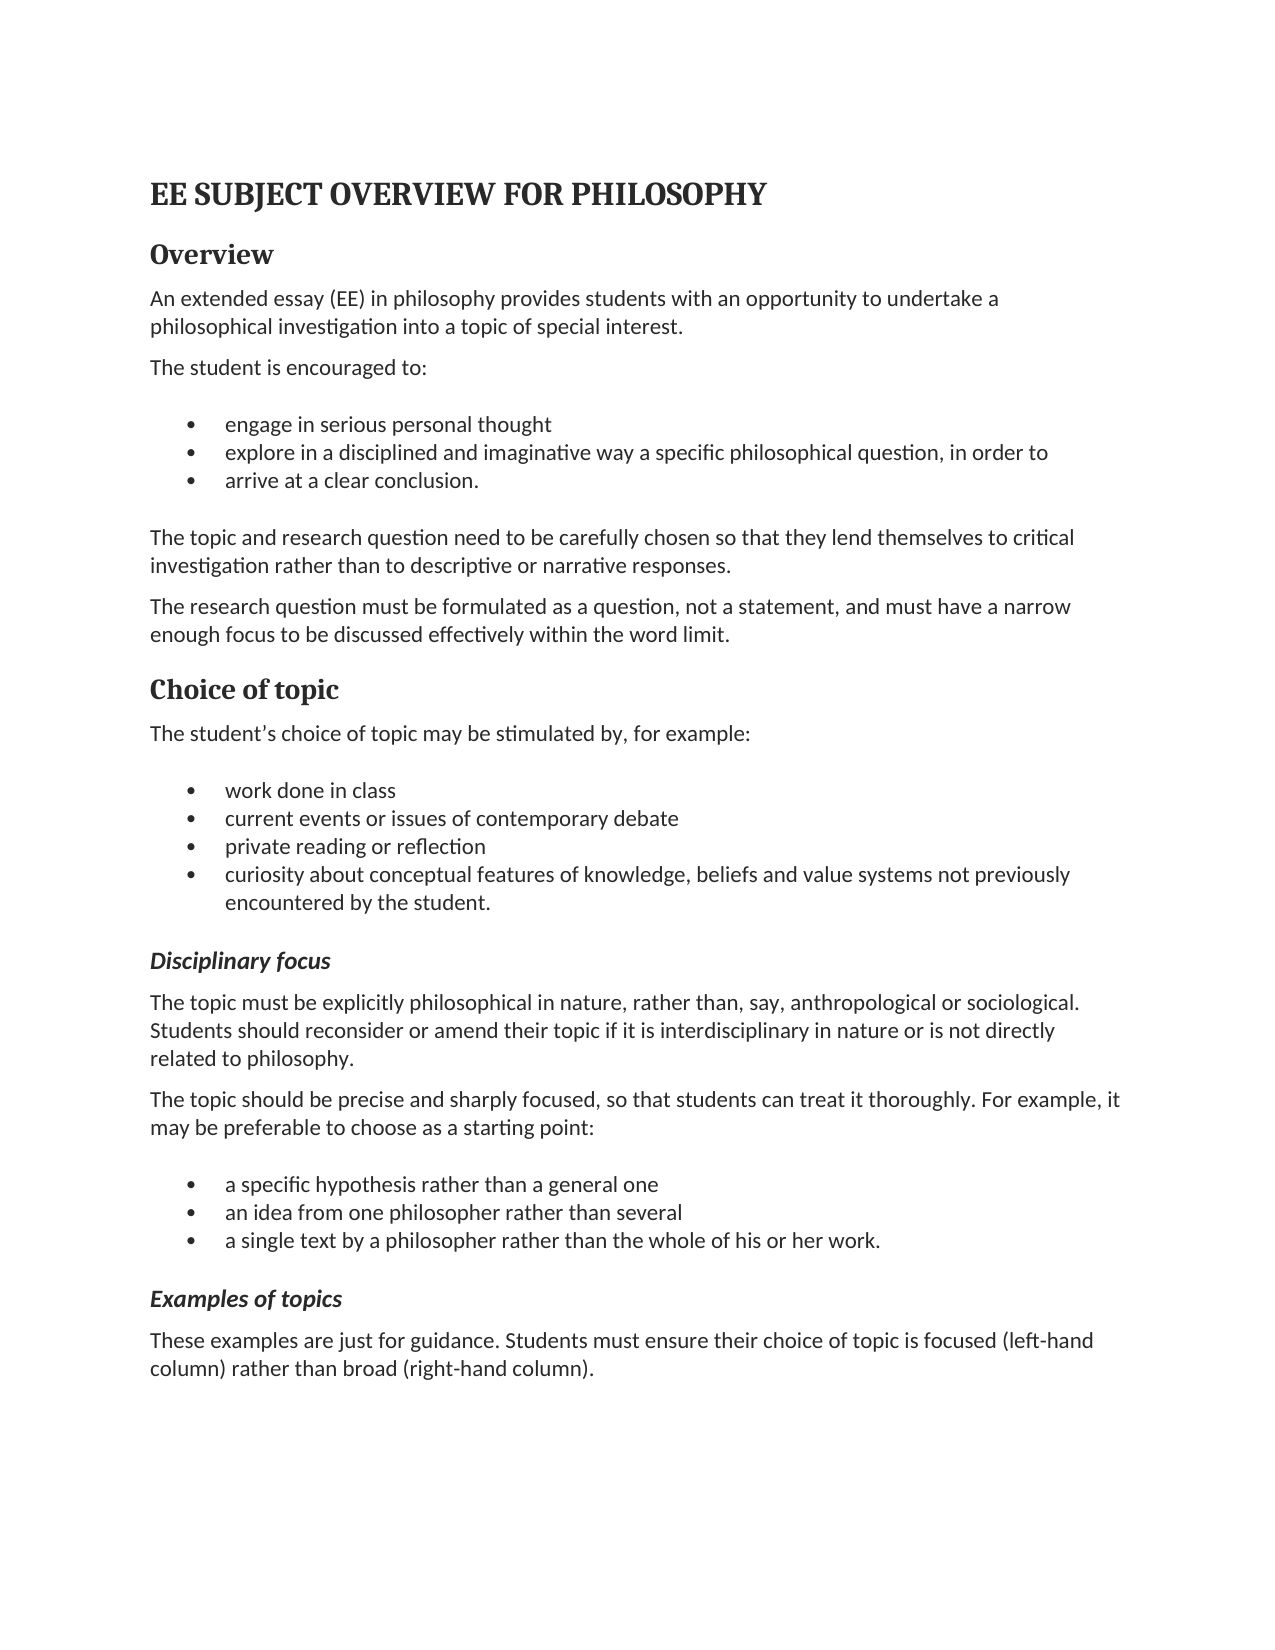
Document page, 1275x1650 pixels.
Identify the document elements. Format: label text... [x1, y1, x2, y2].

subtitle Choice of topic [150, 673, 1125, 706]
list a single text by a philosopher rather than the whole of his or her work. [187, 1226, 1125, 1254]
text The student’s choice of topic may be stimulated by, for example: [150, 719, 1125, 747]
list curiosity about conceptual features of knowledge, beliefs and value systems not previously encountered by the student. [187, 860, 1125, 916]
list private reading or reflection [187, 832, 1125, 860]
text The topic and research question need to be carefully chosen so that they lend themselves to critical investigation rather than to descriptive or narrative responses. [150, 523, 1125, 579]
list work done in class [187, 776, 1125, 804]
text The topic must be explicitly philosophical in nature, rather than, say, anthropological or sociological. Students should reconsider or amend their topic if it is interdisciplinary in nature or is not directly related to philosophy. [150, 988, 1125, 1072]
text Overview [150, 238, 1125, 272]
list a specific hypothesis rather than a general one [187, 1170, 1125, 1198]
text The topic should be precise and sharply focused, so that students can treat it thoroughly. For example, it may be preferable to choose as a starting point: [150, 1085, 1125, 1141]
subtitle Disciplinary focus [150, 945, 1125, 976]
text The student is encouraged to: [150, 353, 1125, 381]
list an idea from one philosopher rather than several [187, 1198, 1125, 1226]
text These examples are just for guidance. Students must ensure their choice of topic is focused (left-hand column) rather than broad (right-hand column). [150, 1326, 1125, 1382]
text The research question must be formulated as a question, not a statement, and must have a narrow enough focus to be discussed effectively within the word limit. [150, 592, 1125, 648]
text An extended essay (EE) in philosophy provides students with an opportunity to undertake a philosophical investigation into a topic of special interest. [150, 284, 1125, 340]
list engage in serious personal thought [187, 410, 1125, 438]
text EE SUBJECT OVERVIEW FOR PHILOSOPHY [150, 175, 1125, 213]
subtitle Examples of topics [150, 1283, 1125, 1314]
list explore in a disciplined and imaginative way a specific philosophical question, in order to [187, 438, 1125, 466]
list current events or issues of contemporary debate [187, 804, 1125, 832]
list arrive at a clear conclusion. [187, 466, 1125, 494]
